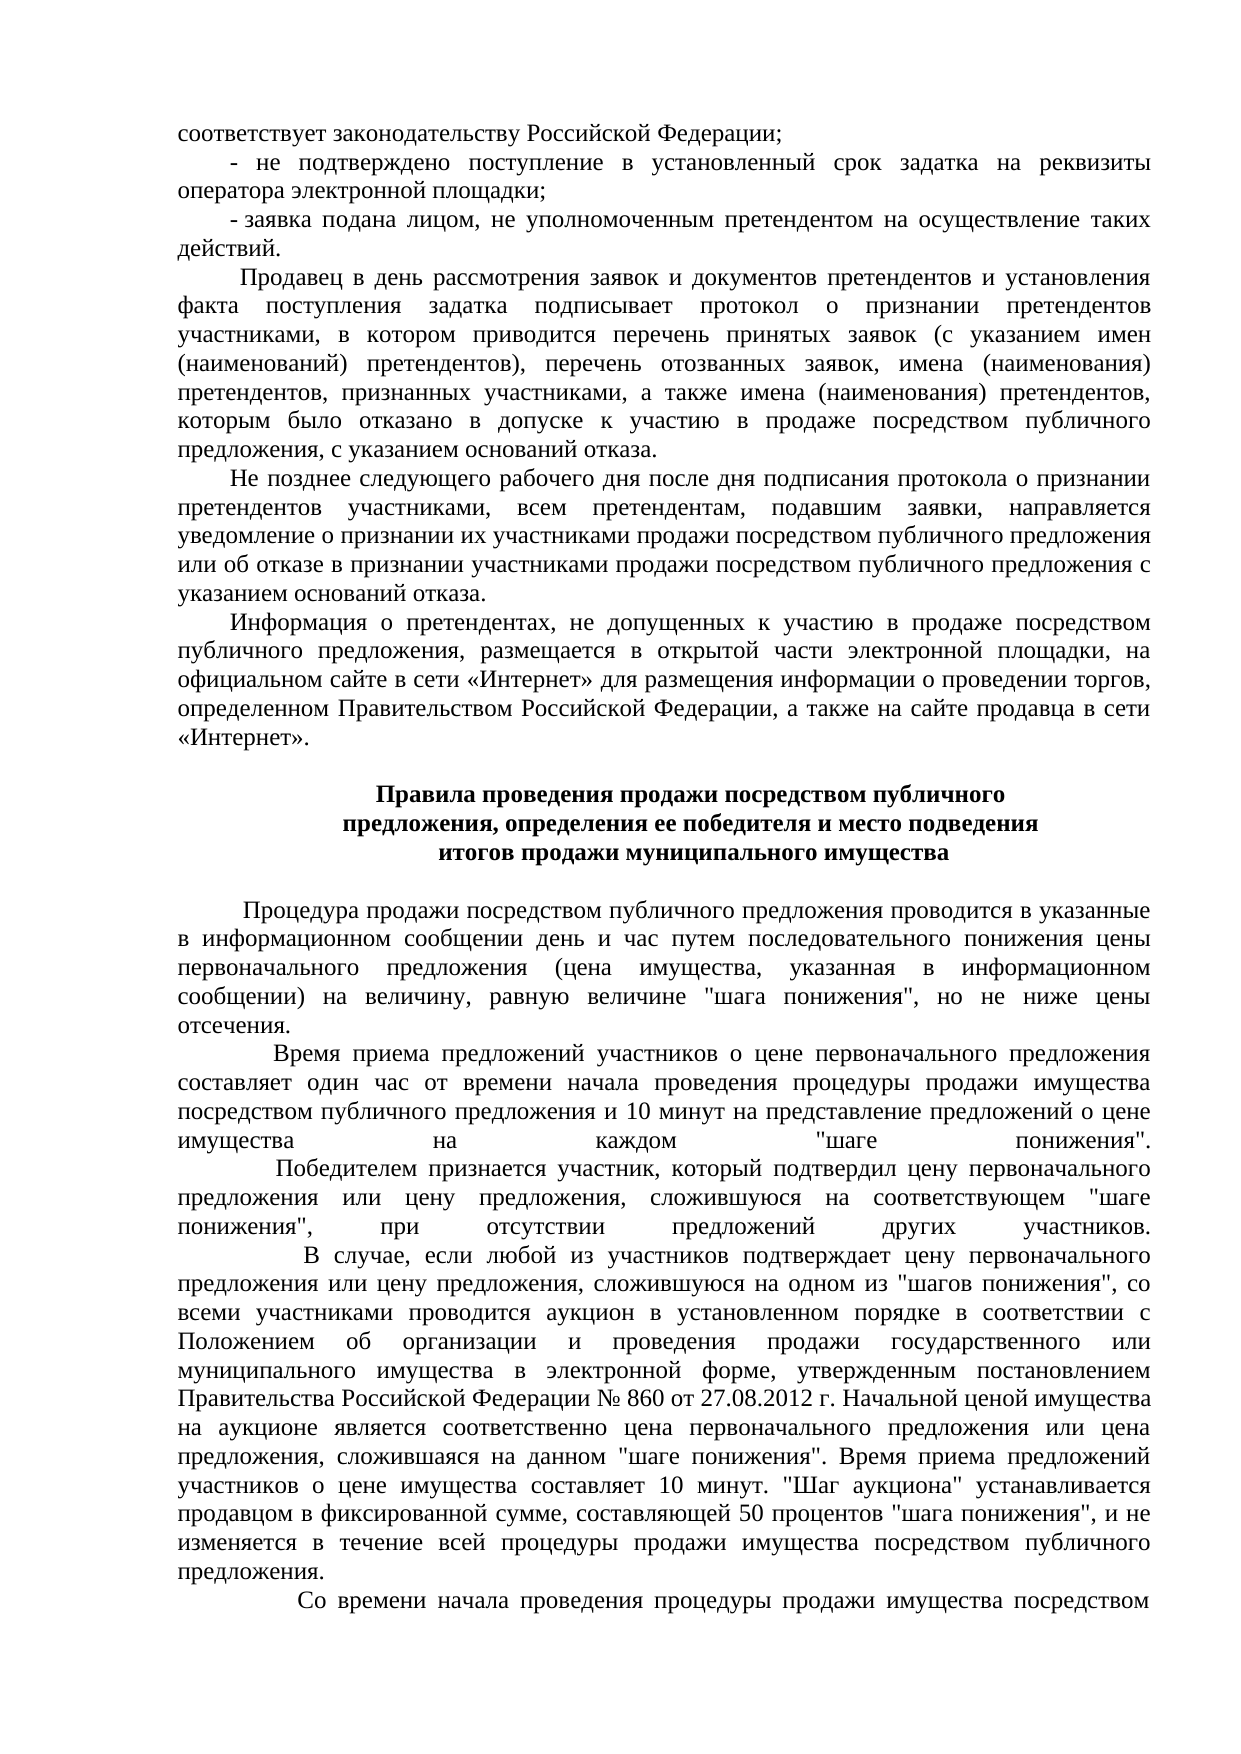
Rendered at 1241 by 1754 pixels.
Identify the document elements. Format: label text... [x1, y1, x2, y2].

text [177, 118, 1152, 147]
text итогов продажи муниципального имущества [229, 837, 1152, 866]
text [177, 895, 1152, 1613]
text предложения, определения ее победителя и место подведения [229, 808, 1152, 837]
text - не подтверждено поступление в установленный срок задатка на реквизиты оператора электронной площадки; [177, 147, 1152, 204]
text Продавец в день рассмотрения заявок и документов претендентов и установления факта поступления задатка подписывает протокол о признании претендентов участниками, в котором приводится перечень принятых заявок (с указанием имен (наименований) претендентов), перечень отозванных заявок, имена (наименования) претендентов, признанных участниками, а также имена (наименования) претендентов, которым было отказано в допуске к участию в продаже посредством публичного предложения, с указанием оснований отказа. [177, 262, 1152, 463]
text Не позднее следующего рабочего дня после дня подписания протокола о признании претендентов участниками, всем претендентам, подавшим заявки, направляется уведомление о признании их участниками продажи посредством публичного предложения или об отказе в признании участниками продажи посредством публичного предложения с указанием оснований отказа. [177, 463, 1152, 607]
text - заявка подана лицом, не уполномоченным претендентом на осуществление таких действий. [177, 204, 1152, 262]
text Информация о претендентах, не допущенных к участию в продаже посредством публичного предложения, размещается в открытой части электронной площадки, на официальном сайте в сети «Интернет» для размещения информации о проведении торгов, определенном Правительством Российской Федерации, а также на сайте продавца в сети «Интернет». [177, 607, 1152, 751]
text Правила проведения продажи посредством публичного [229, 779, 1152, 808]
